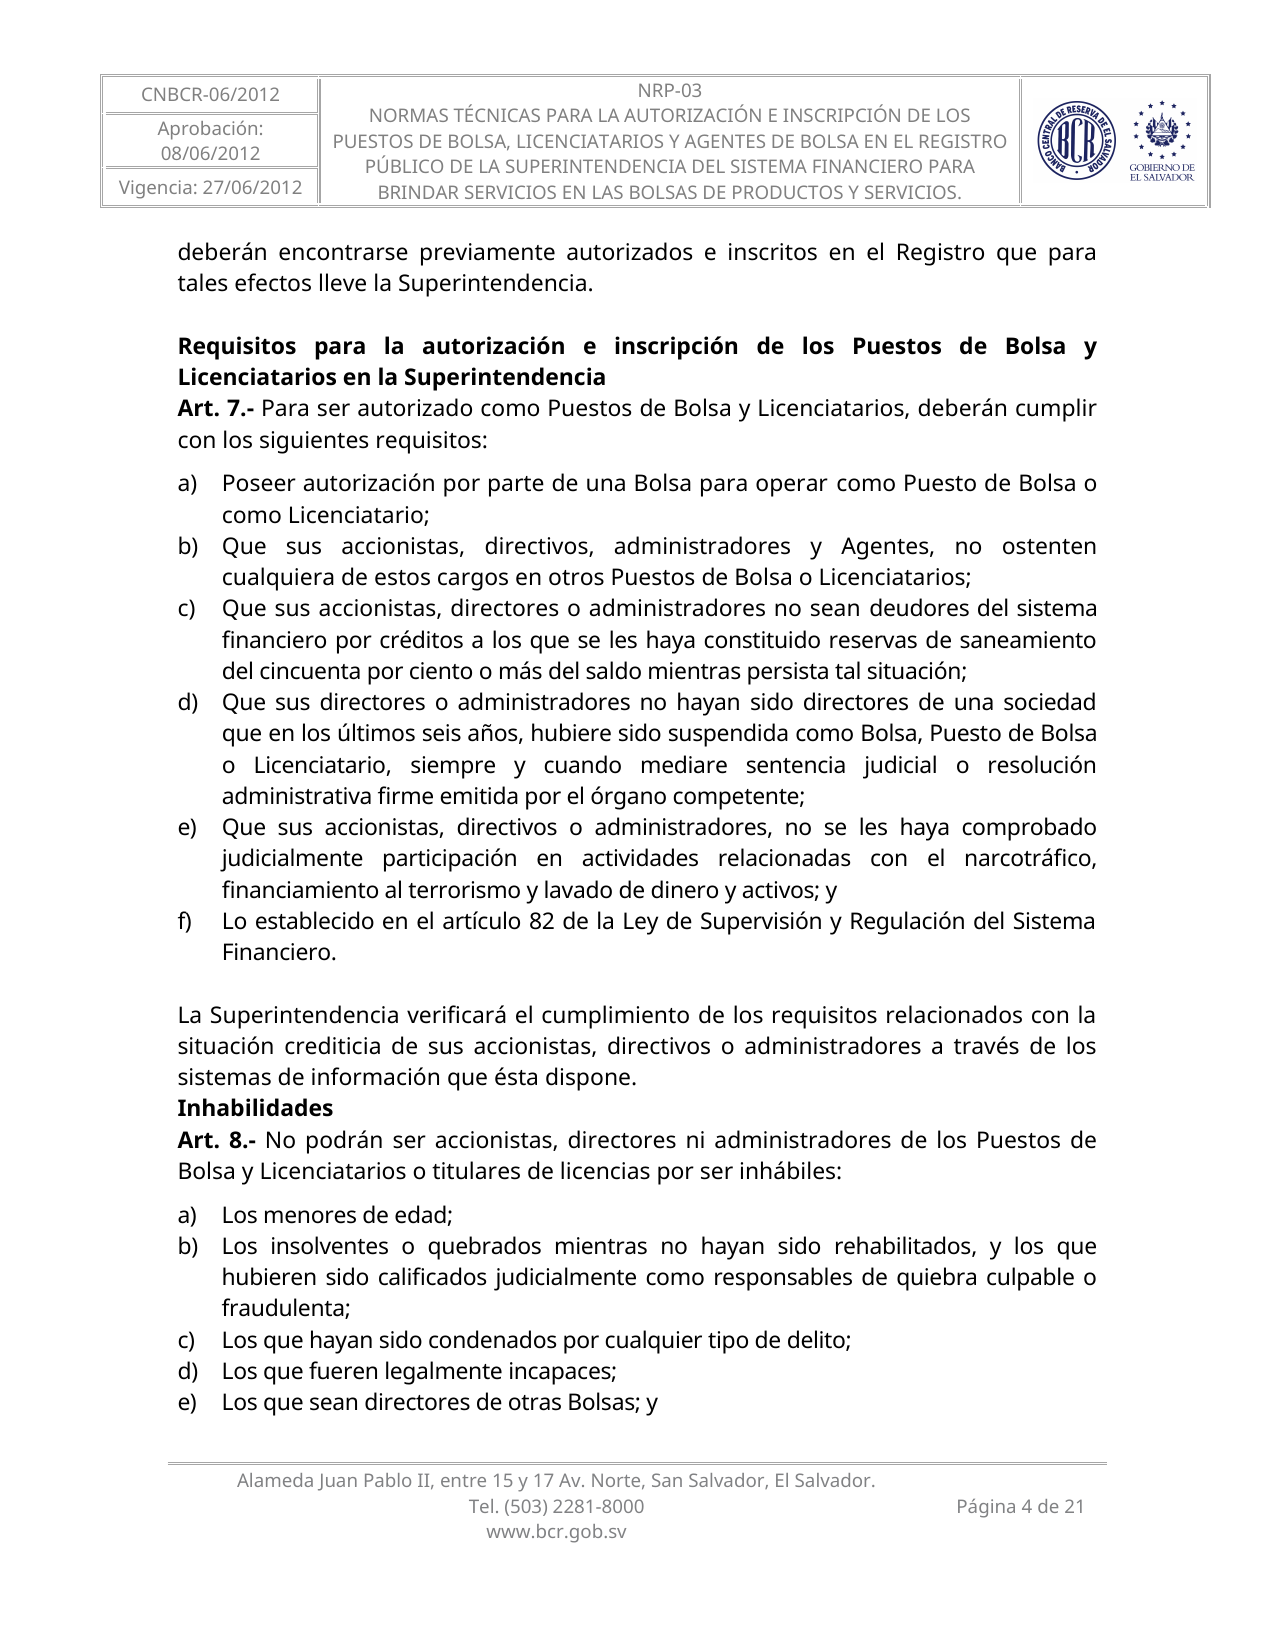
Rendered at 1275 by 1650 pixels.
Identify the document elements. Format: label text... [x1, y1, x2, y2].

list Que sus accionistas, directores o administradores no sean deudores del sistema financiero por créditos a los que se les haya constituido reservas de saneamiento del cincuenta por ciento o más del saldo mientras persista tal situación; [177, 592, 1098, 686]
list Poseer autorización por parte de una Bolsa para operar como Puesto de Bolsa o como Licenciatario; [177, 467, 1098, 530]
list Lo establecido en el artículo 82 de la Ley de Supervisión y Regulación del Sistema Financiero. [177, 905, 1098, 967]
text Requisitos para la autorización e inscripción de los Puestos de Bolsa y Licenciatarios en la Superintendencia [177, 330, 1098, 392]
list Los menores de edad; [177, 1199, 1098, 1230]
list La Superintendencia verificará el cumplimiento de los requisitos relacionados con la situación crediticia de sus accionistas, directivos o administradores a través de los sistemas de información que ésta dispone. [177, 999, 1098, 1092]
list Los que hayan sido condenados por cualquier tipo de delito; [177, 1324, 1098, 1355]
text Art. 7.- Para ser autorizado como Puestos de Bolsa y Licenciatarios, deberán cumplir con los siguientes requisitos: [177, 392, 1098, 455]
list Que sus accionistas, directivos o administradores, no se les haya comprobado judicialmente participación en actividades relacionadas con el narcotráfico, financiamiento al terrorismo y lavado de dinero y activos; y [177, 811, 1098, 905]
list Los que fueren legalmente incapaces; [177, 1355, 1098, 1386]
list Que sus accionistas, directivos, administradores y Agentes, no ostenten cualquiera de estos cargos en otros Puestos de Bolsa o Licenciatarios; [177, 530, 1098, 592]
text Inhabilidades [177, 1092, 1098, 1124]
text Art. 8.- No podrán ser accionistas, directores ni administradores de los Puestos de Bolsa y Licenciatarios o titulares de licencias por ser inhábiles: [177, 1124, 1098, 1186]
list Los que sean directores de otras Bolsas; y [177, 1386, 1098, 1417]
list Que sus directores o administradores no hayan sido directores de una sociedad que en los últimos seis años, hubiere sido suspendida como Bolsa, Puesto de Bolsa o Licenciatario, siempre y cuando mediare sentencia judicial o resolución administrativa firme emitida por el órgano competente; [177, 686, 1098, 811]
picture [1032, 98, 1198, 183]
list Los insolventes o quebrados mientras no hayan sido rehabilitados, y los que hubieren sido calificados judicialmente como responsables de quiebra culpable o fraudulenta; [177, 1230, 1098, 1324]
